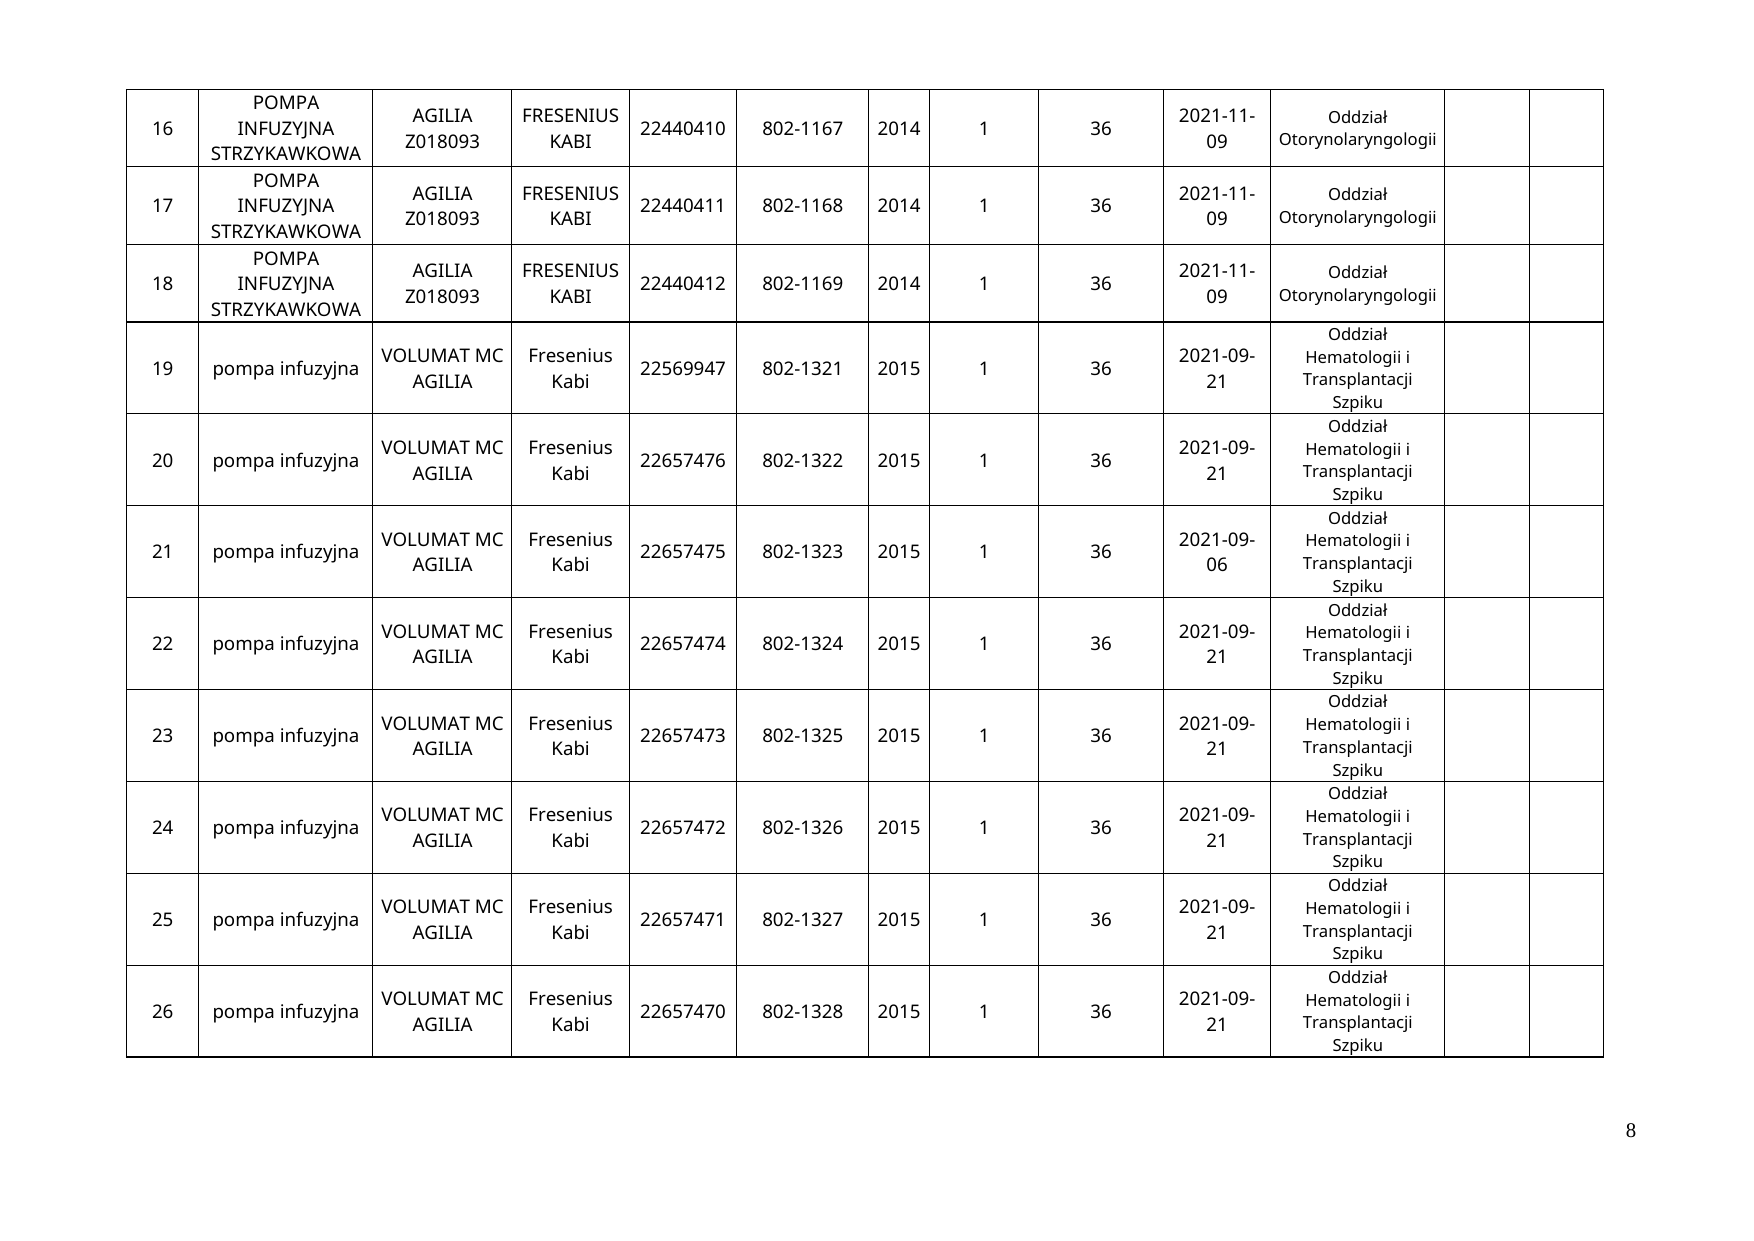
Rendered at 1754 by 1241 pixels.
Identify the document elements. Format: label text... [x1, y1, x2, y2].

table_cell POMPA INFUZYJNA STRZYKAWKOWA [199, 167, 372, 244]
table_cell 18 [127, 245, 198, 321]
table_cell [1445, 323, 1529, 413]
table_cell 36 [1039, 506, 1163, 597]
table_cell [1271, 874, 1444, 964]
table_cell 19 [127, 323, 198, 413]
table_cell 36 [1039, 598, 1163, 689]
table_cell 22657472 [630, 782, 736, 873]
table_cell 1 [930, 966, 1038, 1056]
table_cell VOLUMAT MC AGILIA [373, 690, 511, 781]
table_cell [1530, 90, 1603, 166]
table_cell FRESENIUS KABI [512, 90, 629, 166]
table_cell 36 [1039, 90, 1163, 166]
table_cell 2021-11-09 [1164, 245, 1270, 321]
table_cell 802-1324 [737, 598, 868, 689]
table_cell VOLUMAT MC AGILIA [373, 323, 511, 413]
table_cell pompa infuzyjna [199, 414, 372, 505]
table_cell 22440410 [630, 90, 736, 166]
table_cell 2015 [869, 414, 929, 505]
table_cell 22657476 [630, 414, 736, 505]
table_cell [1445, 245, 1529, 321]
table_cell 802-1168 [737, 167, 868, 244]
table_cell 36 [1039, 782, 1163, 873]
table_cell 22569947 [630, 323, 736, 413]
table_cell 23 [127, 690, 198, 781]
table_cell 2021-11-09 [1164, 167, 1270, 244]
table_cell 2015 [869, 506, 929, 597]
table_cell [1530, 874, 1603, 964]
table_cell [1530, 245, 1603, 321]
table_cell 22440411 [630, 167, 736, 244]
table_cell 2015 [869, 323, 929, 413]
table_cell 22657474 [630, 598, 736, 689]
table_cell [199, 90, 372, 166]
table_cell 22 [127, 598, 198, 689]
table_cell [1530, 323, 1603, 413]
table_cell Oddział Otorynolaryngologii [1271, 167, 1444, 244]
table_cell Oddział Otorynolaryngologii [1271, 245, 1444, 321]
table_cell 2021-09-21 [1164, 782, 1270, 873]
table_cell 22657473 [630, 690, 736, 781]
table_cell VOLUMAT MC AGILIA [373, 414, 511, 505]
table_cell 2014 [869, 245, 929, 321]
table_cell 802-1327 [737, 874, 868, 964]
table_cell 20 [127, 414, 198, 505]
table_cell [1530, 598, 1603, 689]
table_cell 17 [127, 167, 198, 244]
table_cell 802-1325 [737, 690, 868, 781]
table_cell 36 [1039, 323, 1163, 413]
table_cell 2021-09-06 [1164, 506, 1270, 597]
table_cell Fresenius Kabi [512, 782, 629, 873]
table_cell [1530, 966, 1603, 1056]
table_cell 802-1169 [737, 245, 868, 321]
table_cell pompa infuzyjna [199, 782, 372, 873]
table_cell Oddział Hematologii i Transplantacji Szpiku [1271, 506, 1444, 597]
table_cell 1 [930, 323, 1038, 413]
table_cell 36 [1039, 245, 1163, 321]
table_cell 1 [930, 90, 1038, 166]
table_cell pompa infuzyjna [199, 690, 372, 781]
table_cell [1530, 414, 1603, 505]
table_cell 802-1323 [737, 506, 868, 597]
table_cell 16 [127, 90, 198, 166]
table_cell 1 [930, 782, 1038, 873]
table_cell 21 [127, 506, 198, 597]
table_cell 1 [930, 690, 1038, 781]
table_cell VOLUMAT MC AGILIA [373, 598, 511, 689]
table_cell Oddział Hematologii i Transplantacji Szpiku [1271, 414, 1444, 505]
table_cell 22657471 [630, 874, 736, 964]
table_cell 2014 [869, 167, 929, 244]
table_cell 2021-09-21 [1164, 690, 1270, 781]
table_cell VOLUMAT MC AGILIA [373, 506, 511, 597]
table_cell [1445, 598, 1529, 689]
table_cell 802-1328 [737, 966, 868, 1056]
table_cell POMPA INFUZYJNA STRZYKAWKOWA [199, 245, 372, 321]
table_cell 2021-09-21 [1164, 966, 1270, 1056]
table_cell 2015 [869, 966, 929, 1056]
table_cell [1530, 167, 1603, 244]
table_cell 2021-09-21 [1164, 414, 1270, 505]
table_cell Fresenius Kabi [512, 690, 629, 781]
table_cell 2021-09-21 [1164, 598, 1270, 689]
table_cell FRESENIUS KABI [512, 167, 629, 244]
table_cell [1445, 506, 1529, 597]
table_cell 802-1167 [737, 90, 868, 166]
table_cell 2015 [869, 782, 929, 873]
table_cell 1 [930, 506, 1038, 597]
table_cell Fresenius Kabi [512, 598, 629, 689]
table_cell [1445, 414, 1529, 505]
table_cell 2021-11-09 [1164, 90, 1270, 166]
table_cell AGILIA Z018093 [373, 245, 511, 321]
table_cell 36 [1039, 966, 1163, 1056]
table_cell 2021-09-21 [1164, 874, 1270, 964]
table_cell Fresenius Kabi [512, 323, 629, 413]
table_cell 22657475 [630, 506, 736, 597]
table_cell [1530, 782, 1603, 873]
table_cell 22657470 [630, 966, 736, 1056]
table_cell [1445, 167, 1529, 244]
table_cell 24 [127, 782, 198, 873]
table_cell 26 [127, 966, 198, 1056]
table_cell [1530, 506, 1603, 597]
table_cell 36 [1039, 690, 1163, 781]
table_cell Fresenius Kabi [512, 966, 629, 1056]
table_cell Oddział Hematologii i Transplantacji Szpiku [1271, 323, 1444, 413]
table_cell Fresenius Kabi [512, 874, 629, 964]
table_cell 2015 [869, 874, 929, 964]
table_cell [1271, 966, 1444, 1056]
table_cell [1445, 782, 1529, 873]
table_cell AGILIA Z018093 [373, 167, 511, 244]
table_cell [1271, 90, 1444, 166]
table_cell Oddział Hematologii i Transplantacji Szpiku [1271, 690, 1444, 781]
table_cell [1530, 690, 1603, 781]
table_cell 802-1326 [737, 782, 868, 873]
table_cell pompa infuzyjna [199, 323, 372, 413]
table_cell Oddział Hematologii i Transplantacji Szpiku [1271, 782, 1444, 873]
table_cell pompa infuzyjna [199, 874, 372, 964]
table_cell VOLUMAT MC AGILIA [373, 966, 511, 1056]
table_cell 36 [1039, 167, 1163, 244]
table_cell 1 [930, 598, 1038, 689]
table_cell 25 [127, 874, 198, 964]
table_cell 36 [1039, 874, 1163, 964]
table_cell 1 [930, 167, 1038, 244]
table_cell Fresenius Kabi [512, 414, 629, 505]
table_cell pompa infuzyjna [199, 966, 372, 1056]
table_cell [1445, 90, 1529, 166]
table_cell 802-1321 [737, 323, 868, 413]
table_cell [1445, 966, 1529, 1056]
table_cell VOLUMAT MC AGILIA [373, 782, 511, 873]
table_cell 1 [930, 874, 1038, 964]
table_cell 802-1322 [737, 414, 868, 505]
table_cell 2015 [869, 690, 929, 781]
table_cell 2014 [869, 90, 929, 166]
table_cell 22440412 [630, 245, 736, 321]
table_cell 36 [1039, 414, 1163, 505]
table_cell 2021-09-21 [1164, 323, 1270, 413]
table_cell 2015 [869, 598, 929, 689]
table_cell Oddział Hematologii i Transplantacji Szpiku [1271, 598, 1444, 689]
table_cell FRESENIUS KABI [512, 245, 629, 321]
table_cell pompa infuzyjna [199, 598, 372, 689]
table_cell [1445, 874, 1529, 964]
table_cell pompa infuzyjna [199, 506, 372, 597]
table_cell AGILIA Z018093 [373, 90, 511, 166]
table_cell VOLUMAT MC AGILIA [373, 874, 511, 964]
table_cell Fresenius Kabi [512, 506, 629, 597]
table_cell 1 [930, 245, 1038, 321]
table_cell 1 [930, 414, 1038, 505]
table_cell [1445, 690, 1529, 781]
